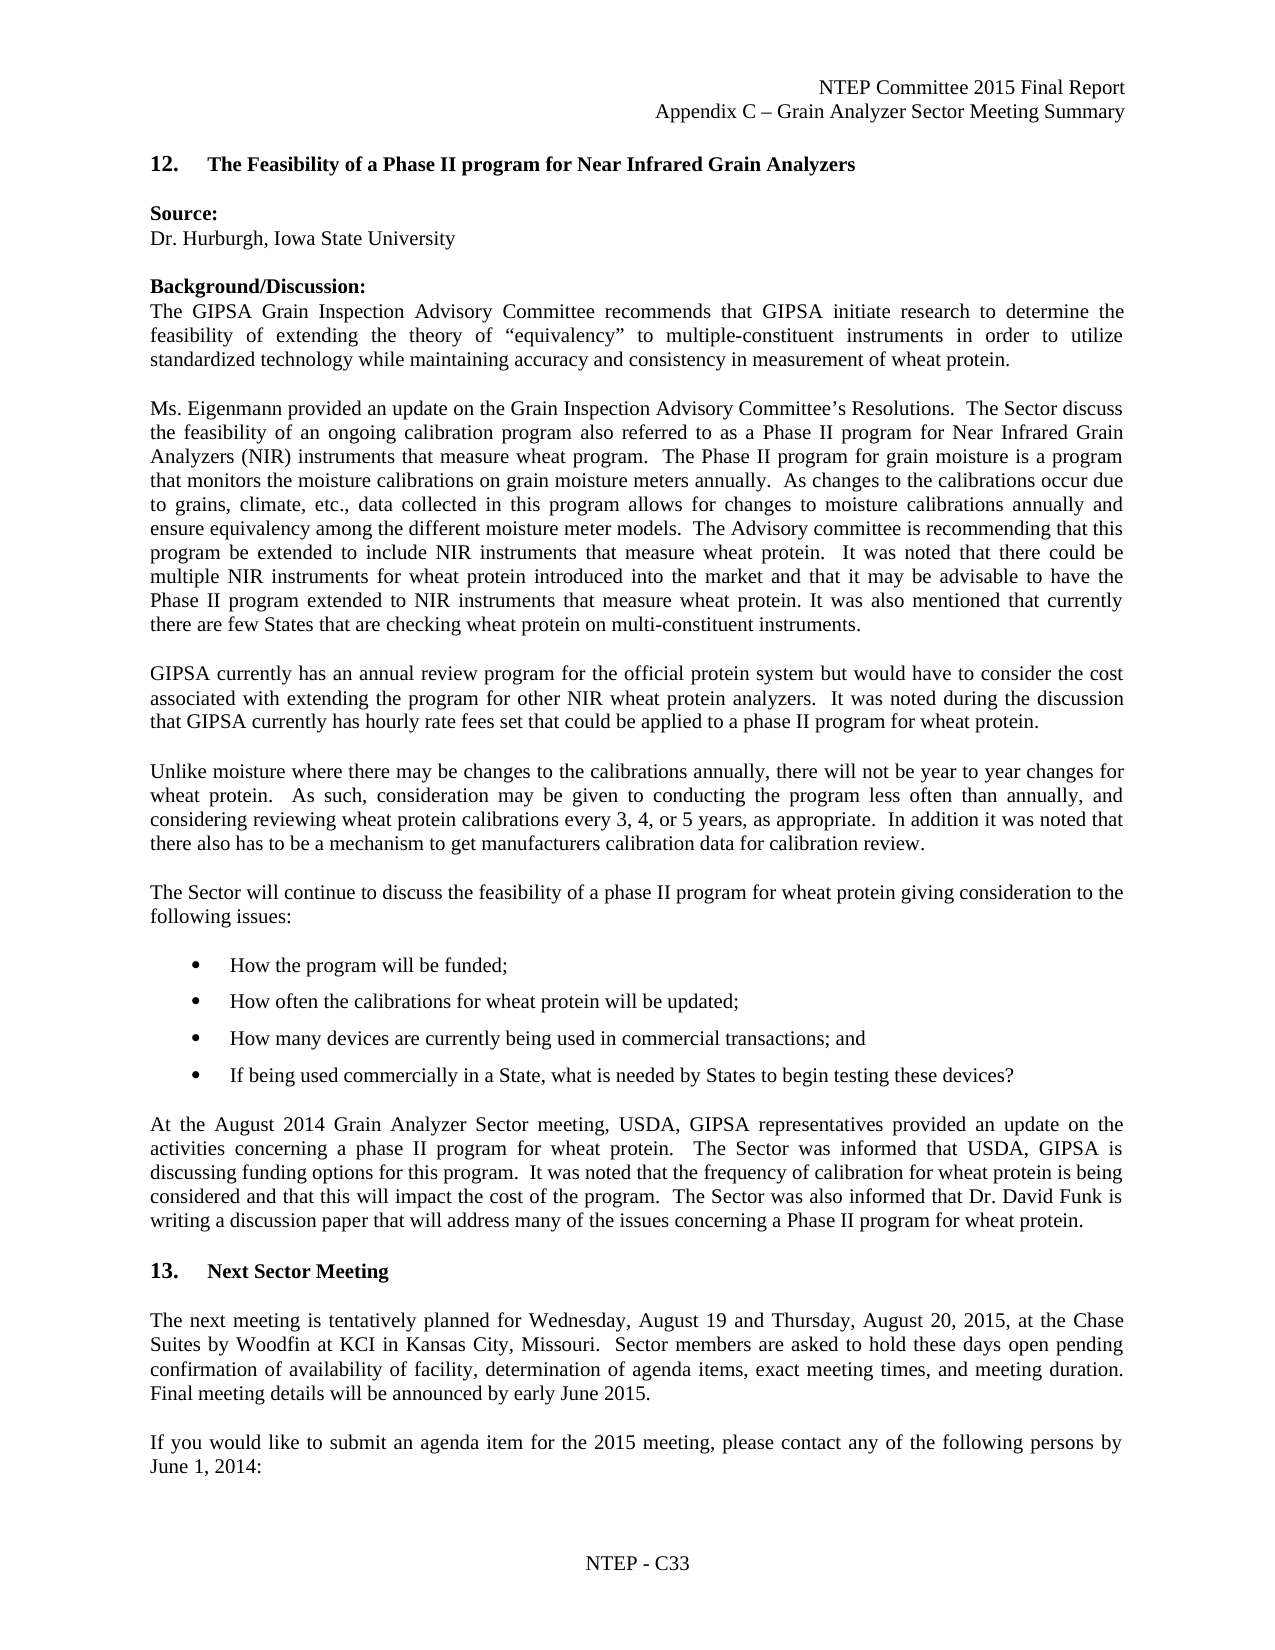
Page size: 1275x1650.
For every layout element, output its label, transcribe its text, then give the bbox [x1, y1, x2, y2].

subtitle How many devices are currently being used in commercial transactions; and [192, 1026, 1125, 1050]
subtitle Ms. Eigenmann provided an update on the Grain Inspection Advisory Committee’s Resolutions. The Sector discuss the feasibility of an ongoing calibration program also referred to as a Phase II program for Near Infrared Grain Analyzers (NIR) instruments that measure wheat program. The Phase II program for grain moisture is a program that monitors the moisture calibrations on grain moisture meters annually. As changes to the calibrations occur due to grains, climate, etc., data collected in this program allows for changes to moisture calibrations annually and ensure equivalency among the different moisture meter models. The Advisory committee is recommending that this program be extended to include NIR instruments that measure wheat protein. It was noted that there could be multiple NIR instruments for wheat protein introduced into the market and that it may be advisable to have the Phase II program extended to NIR instruments that measure wheat protein. It was also mentioned that currently there are few States that are checking wheat protein on multi-constituent instruments. [150, 396, 1125, 636]
subtitle How often the calibrations for wheat protein will be updated; [192, 989, 1125, 1013]
subtitle The Sector will continue to discuss the feasibility of a phase II program for wheat protein giving consideration to the following issues: [150, 880, 1125, 928]
text If you would like to submit an agenda item for the 2015 meeting, please contact any of the following persons by June 1, 2014: [150, 1429, 1125, 1478]
subtitle Source: [150, 201, 1125, 225]
subtitle Next Sector Meeting [150, 1257, 1125, 1283]
subtitle The GIPSA Grain Inspection Advisory Committee recommends that GIPSA initiate research to determine the feasibility of extending the theory of “equivalency” to multiple-constituent instruments in order to utilize standardized technology while maintaining accuracy and consistency in measurement of wheat protein. [150, 298, 1125, 371]
text The next meeting is tentatively planned for Wednesday, August 19 and Thursday, August 20, 2015, at the Chase Suites by Woodfin at KCI in Kansas City, Missouri. Sector members are asked to hold these days open pending confirmation of availability of facility, determination of agenda items, exact meeting times, and meeting duration. Final meeting details will be announced by early June 2015. [150, 1308, 1125, 1404]
subtitle The Feasibility of a Phase II program for Near Infrared Grain Analyzers [150, 150, 1125, 176]
subtitle How the program will be funded; [192, 953, 1125, 977]
text At the August 2014 Grain Analyzer Sector meeting, USDA, GIPSA representatives provided an update on the activities concerning a phase II program for wheat protein. The Sector was informed that USDA, GIPSA is discussing funding options for this program. It was noted that the frequency of calibration for wheat protein is being considered and that this will impact the cost of the program. The Sector was also informed that Dr. David Funk is writing a discussion paper that will address many of the issues concerning a Phase II program for wheat protein. [150, 1112, 1125, 1232]
subtitle GIPSA currently has an annual review program for the official protein system but would have to consider the cost associated with extending the program for other NIR wheat protein analyzers. It was noted during the discussion that GIPSA currently has hourly rate fees set that could be applied to a phase II program for wheat protein. [150, 661, 1125, 733]
subtitle Unlike moisture where there may be changes to the calibrations annually, there will not be year to year changes for wheat protein. As such, consideration may be given to conducting the program less often than annually, and considering reviewing wheat protein calibrations every 3, 4, or 5 years, as appropriate. In addition it was noted that there also has to be a mechanism to get manufacturers calibration data for calibration review. [150, 758, 1125, 855]
subtitle Background/Discussion: [150, 274, 1125, 298]
subtitle Dr. Hurburgh, Iowa State University [150, 225, 1125, 249]
subtitle If being used commercially in a State, what is needed by States to begin testing these devices? [192, 1063, 1125, 1087]
